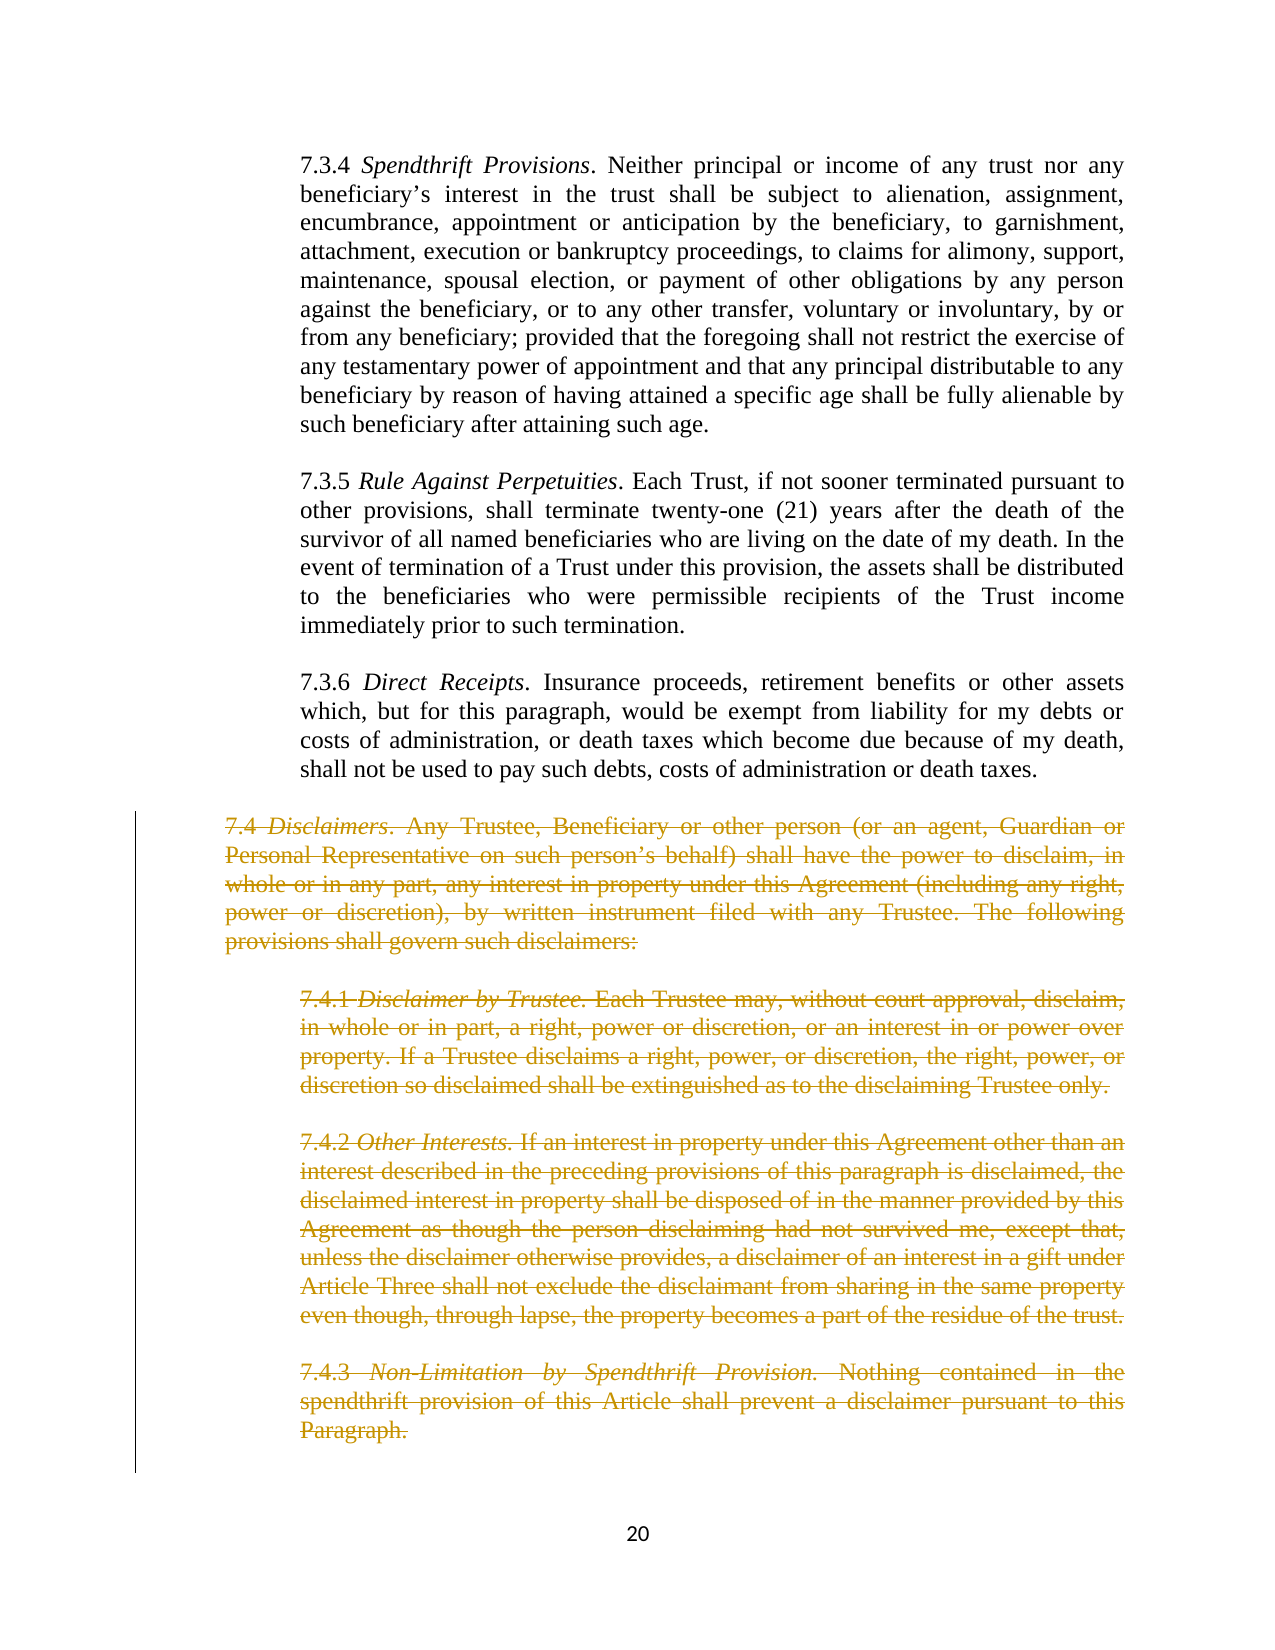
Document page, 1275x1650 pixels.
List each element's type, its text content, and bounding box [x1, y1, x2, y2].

text 7.3.5 Rule Against Perpetuities. Each Trust, if not sooner terminated pursuant to other provisions, shall terminate twenty-one (21) years after the death of the survivor of all named beneficiaries who are living on the date of my death. In the event of termination of a Trust under this provision, the assets shall be distributed to the beneficiaries who were permissible recipients of the Trust income immediately prior to such termination. [300, 466, 1125, 639]
text 7.3.6 Direct Receipts. Insurance proceeds, retirement benefits or other assets which, but for this paragraph, would be exempt from liability for my debts or costs of administration, or death taxes which become due because of my death, shall not be used to pay such debts, costs of administration or death taxes. [300, 667, 1125, 782]
text 7.3.4 Spendthrift Provisions. Neither principal or income of any trust nor any beneficiary’s interest in the trust shall be subject to alienation, assignment, encumbrance, appointment or anticipation by the beneficiary, to garnishment, attachment, execution or bankruptcy proceedings, to claims for alimony, support, maintenance, spousal election, or payment of other obligations by any person against the beneficiary, or to any other transfer, voluntary or involuntary, by or from any beneficiary; provided that the foregoing shall not restrict the exercise of any testamentary power of appointment and that any principal distributable to any beneficiary by reason of having attained a specific age shall be fully alienable by such beneficiary after attaining such age. [300, 150, 1125, 437]
